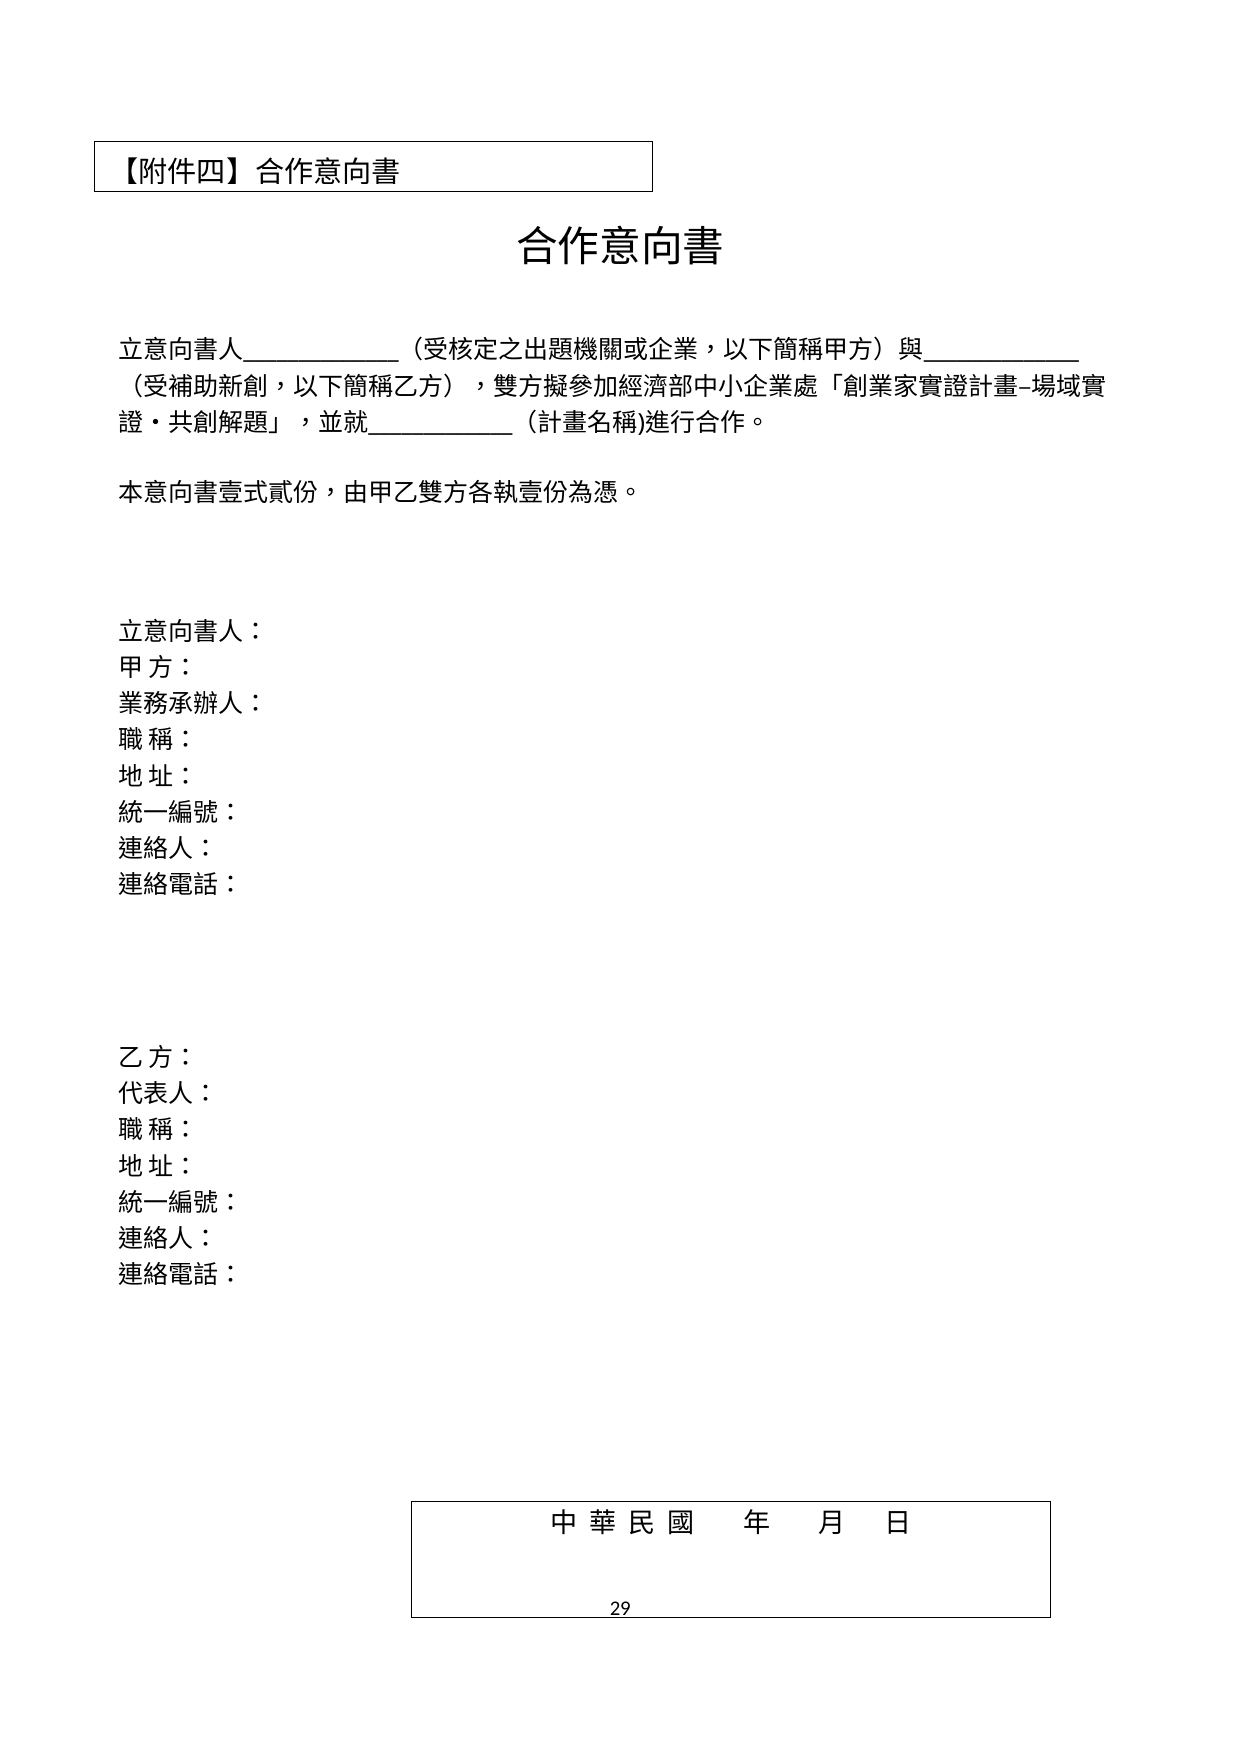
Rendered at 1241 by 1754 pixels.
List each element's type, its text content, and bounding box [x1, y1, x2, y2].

text 連絡電話： [118, 1255, 1122, 1291]
text 代表人： [118, 1074, 1122, 1110]
text 連絡人： [118, 829, 1122, 865]
text 甲 方： [118, 647, 1122, 684]
text 乙 方： [118, 1037, 1122, 1074]
text 連絡電話： [118, 865, 1122, 901]
text 職 稱： [118, 1110, 1122, 1146]
text 業務承辦人： [118, 684, 1122, 720]
text 統一編號： [118, 1182, 1122, 1219]
text 統一編號： [118, 792, 1122, 829]
text 合作意向書 [118, 213, 1122, 273]
text 立意向書人： [118, 611, 1122, 647]
text 本意向書壹式貳份，由甲乙雙方各執壹份為憑。 [118, 473, 1122, 509]
text 地 址： [118, 756, 1122, 792]
text 立意向書人______________（受核定之出題機關或企業，以下簡稱甲方）與______________（受補助新創，以下簡稱乙方），雙方擬參加經濟部中小企業處「創業家實證計畫–場域實證‧共創解題」，並就_____________（計畫名稱)進行合作。 [118, 330, 1122, 439]
text 連絡人： [118, 1219, 1122, 1255]
text 地 址： [118, 1146, 1122, 1182]
text 職 稱： [118, 720, 1122, 756]
